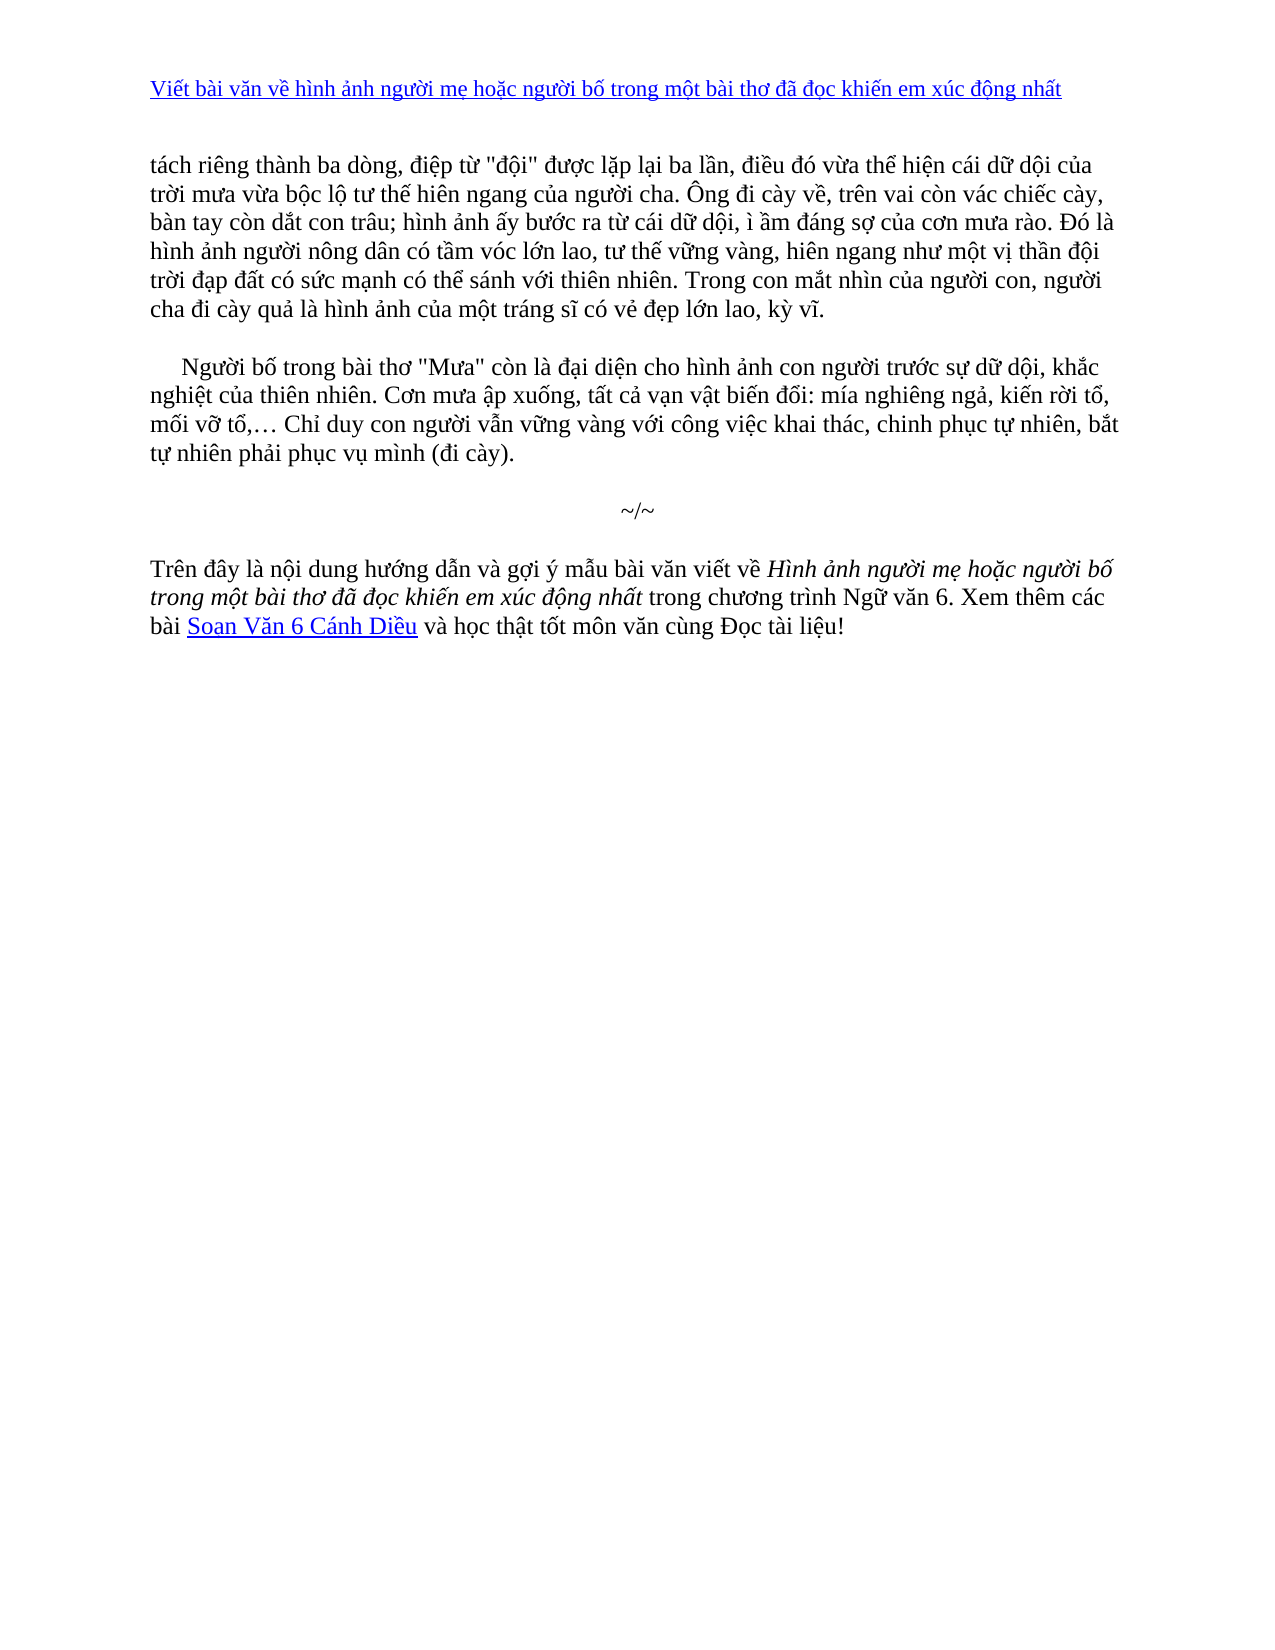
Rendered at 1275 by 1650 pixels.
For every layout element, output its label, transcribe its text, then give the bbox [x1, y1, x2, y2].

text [150, 150, 1125, 322]
text ~/~ [150, 496, 1125, 524]
text Trên đây là nội dung hướng dẫn và gợi ý mẫu bài văn viết về Hình ảnh người mẹ hoặc người bố trong một bài thơ đã đọc khiến em xúc động nhất trong chương trình Ngữ văn 6. Xem thêm các bài Soạn Văn 6 Cánh Diều và học thật tốt môn văn cùng Đọc tài liệu! [150, 554, 1125, 640]
text Người bố trong bài thơ "Mưa" còn là đại diện cho hình ảnh con người trước sự dữ dội, khắc nghiệt của thiên nhiên. Cơn mưa ập xuống, tất cả vạn vật biến đổi: mía nghiêng ngả, kiến rời tổ, mối vỡ tổ,… Chỉ duy con người vẫn vững vàng với công việc khai thác, chinh phục tự nhiên, bắt tự nhiên phải phục vụ mình (đi cày). [150, 352, 1125, 467]
